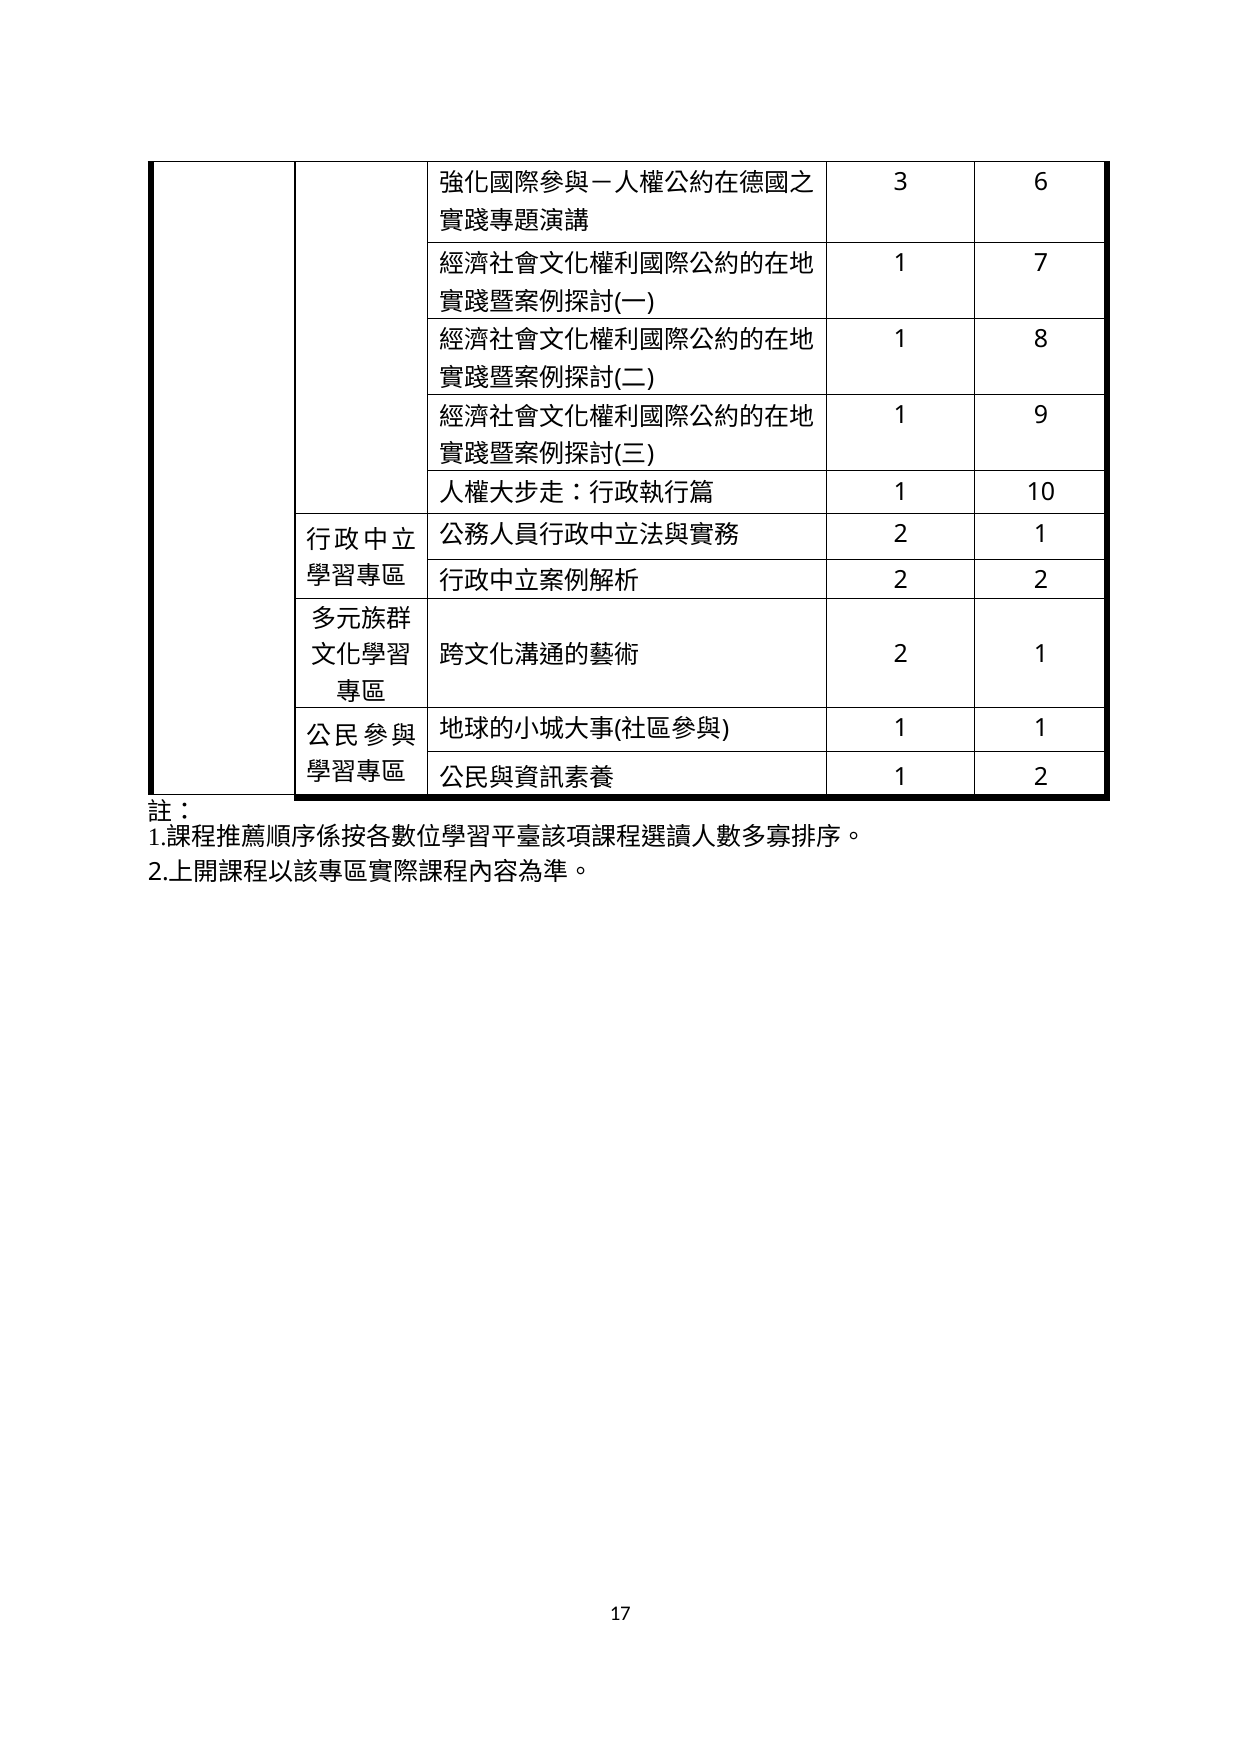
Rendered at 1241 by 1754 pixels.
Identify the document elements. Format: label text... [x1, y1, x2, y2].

table_cell 地球的小城大事(社區參與) [428, 708, 826, 751]
table_cell 1 [827, 471, 974, 513]
table_cell 2 [975, 560, 1104, 597]
text 1.課程推薦順序係按各數位學習平臺該項課程選讀人數多寡排序。 [148, 826, 1092, 851]
table_cell 6 [975, 162, 1104, 242]
table_cell 公民與資訊素養 [428, 752, 826, 794]
table_cell 1 [827, 395, 974, 470]
table_cell 1 [827, 708, 974, 751]
table_cell 跨文化溝通的藝術 [428, 599, 826, 707]
table_cell 1 [827, 243, 974, 318]
table_cell 行政中立學習專區 [296, 514, 427, 597]
table_cell 多元族群文化學習專區 [296, 599, 427, 707]
table_cell 1 [975, 599, 1104, 707]
table_cell 行政中立案例解析 [428, 560, 826, 597]
table_cell 2 [827, 514, 974, 559]
table_cell 強化國際參與－人權公約在德國之實踐專題演講 [428, 162, 826, 242]
table_cell 人權大步走：行政執行篇 [428, 471, 826, 513]
table_cell 8 [975, 319, 1104, 394]
table_cell 2 [827, 560, 974, 597]
table_cell 7 [975, 243, 1104, 318]
table_cell 公民參與學習專區 [296, 708, 427, 794]
table_cell 3 [827, 162, 974, 242]
table_cell 9 [975, 395, 1104, 470]
table_cell 經濟社會文化權利國際公約的在地實踐暨案例探討(一) [428, 243, 826, 318]
table_cell 1 [975, 514, 1104, 559]
table_cell 1 [827, 752, 974, 794]
table_cell 經濟社會文化權利國際公約的在地實踐暨案例探討(三) [428, 395, 826, 470]
table_cell 經濟社會文化權利國際公約的在地實踐暨案例探討(二) [428, 319, 826, 394]
table_cell 公務人員行政中立法與實務 [428, 514, 826, 559]
text 2.上開課程以該專區實際課程內容為準。 [148, 851, 1092, 888]
text 註： [148, 801, 1092, 826]
table_cell 2 [975, 752, 1104, 794]
table_cell 1 [827, 319, 974, 394]
table_cell 10 [975, 471, 1104, 513]
table_cell 2 [827, 599, 974, 707]
table_cell 1 [975, 708, 1104, 751]
